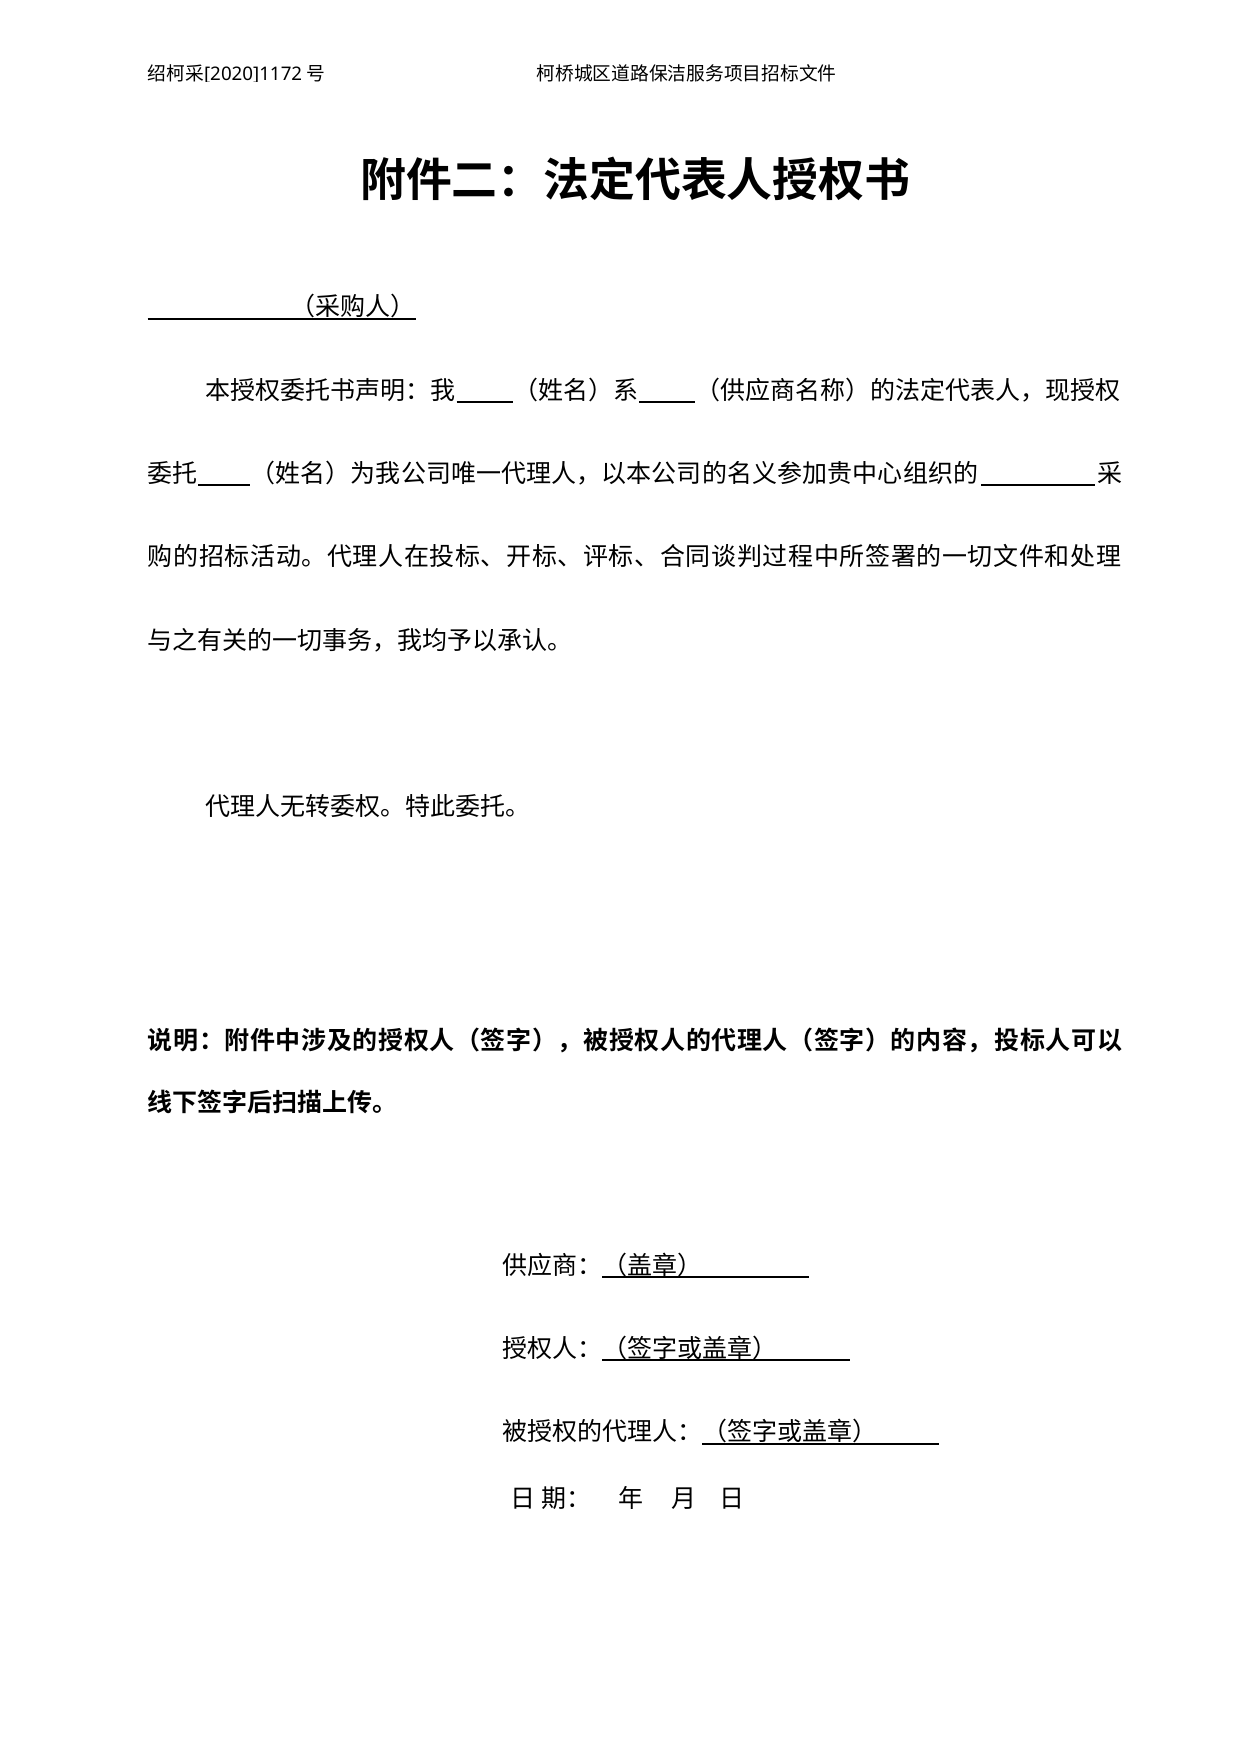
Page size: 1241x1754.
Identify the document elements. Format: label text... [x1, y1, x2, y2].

text 供应商：（盖章） [148, 1207, 1122, 1291]
subtitle 附件二：法定代表人授权书 [148, 143, 1122, 209]
text 被授权的代理人：（签字或盖章） [148, 1374, 1122, 1457]
text 本授权委托书声明：我 （姓名）系 （供应商名称）的法定代表人，现授权委托 （姓名）为我公司唯一代理人，以本公司的名义参加贵中心组织的 采购的招标活动。代理人在投标、开标、评标、合同谈判过程中所签署的一切文件和处理与之有关的一切事务，我均予以承认。 [148, 332, 1122, 666]
text 日 期： 年 月 日 [148, 1457, 1122, 1520]
text 授权人：（签字或盖章） [148, 1291, 1122, 1374]
text （采购人） [148, 249, 1122, 332]
text 说明：附件中涉及的授权人（签字），被授权人的代理人（签字）的内容，投标人可以线下签字后扫描上传。 [148, 999, 1122, 1124]
text 代理人无转委权。特此委托。 [148, 749, 1122, 832]
